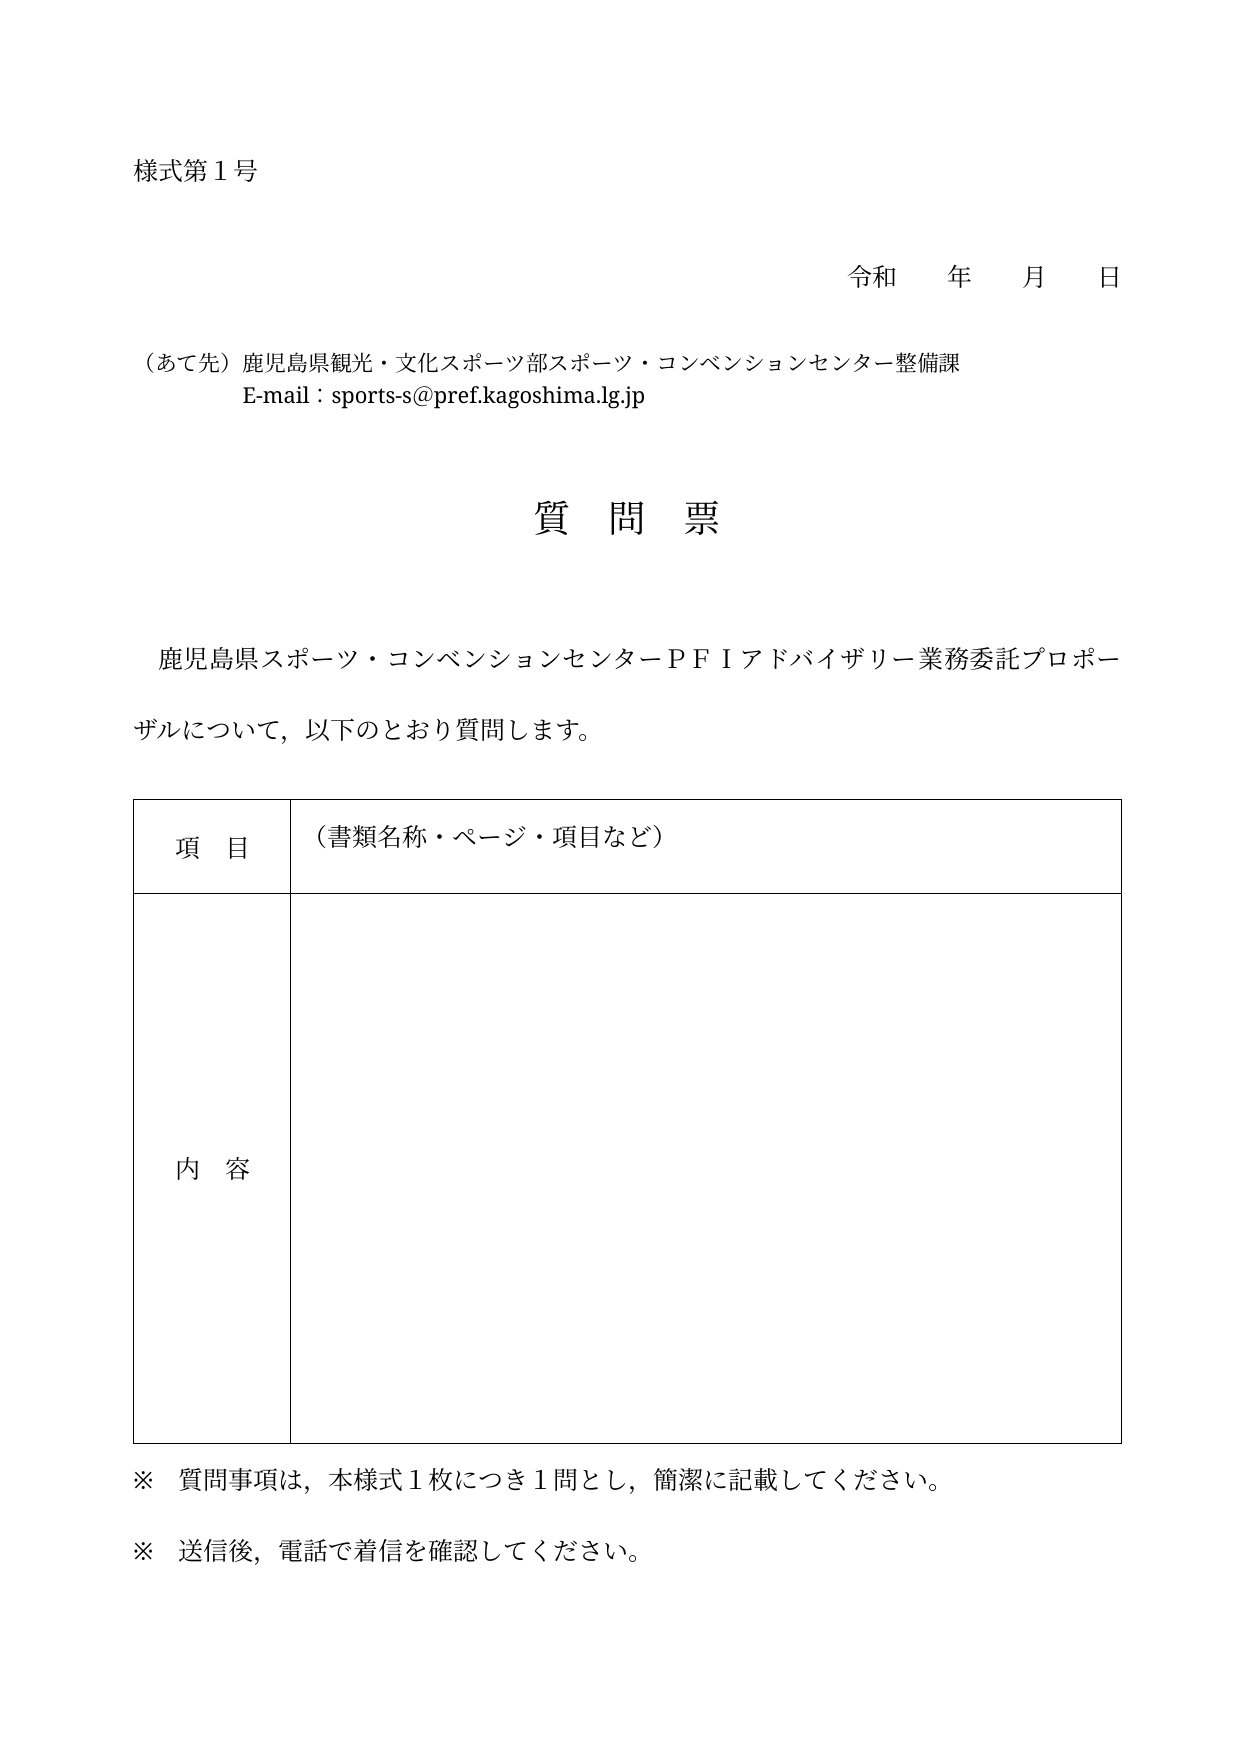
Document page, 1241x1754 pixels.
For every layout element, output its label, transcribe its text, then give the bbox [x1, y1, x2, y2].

text E-mail：sports-s＠pref.kagoshima.lg.jp [133, 378, 1122, 410]
table_cell 内 容 [134, 894, 290, 1442]
text 令和 年 月 日 [133, 240, 1122, 311]
text （あて先）鹿児島県観光・文化スポーツ部スポーツ・コンベンションセンター整備課 [133, 347, 1122, 378]
table_header 項 目 [134, 800, 290, 893]
text 様式第１号 [133, 134, 1122, 205]
table_cell [291, 894, 1121, 1442]
text ※ 送信後，電話で着信を確認してください。 [133, 1514, 1122, 1585]
table_header （書類名称・ページ・項目など） [291, 800, 1121, 893]
text 鹿児島県スポーツ・コンベンションセンターＰＦＩアドバイザリー業務委託プロポーザルについて，以下のとおり質問します。 [133, 622, 1122, 764]
text 質 問 票 [133, 481, 1122, 551]
text ※ 質問事項は，本様式１枚につき１問とし，簡潔に記載してください。 [133, 1444, 1122, 1514]
